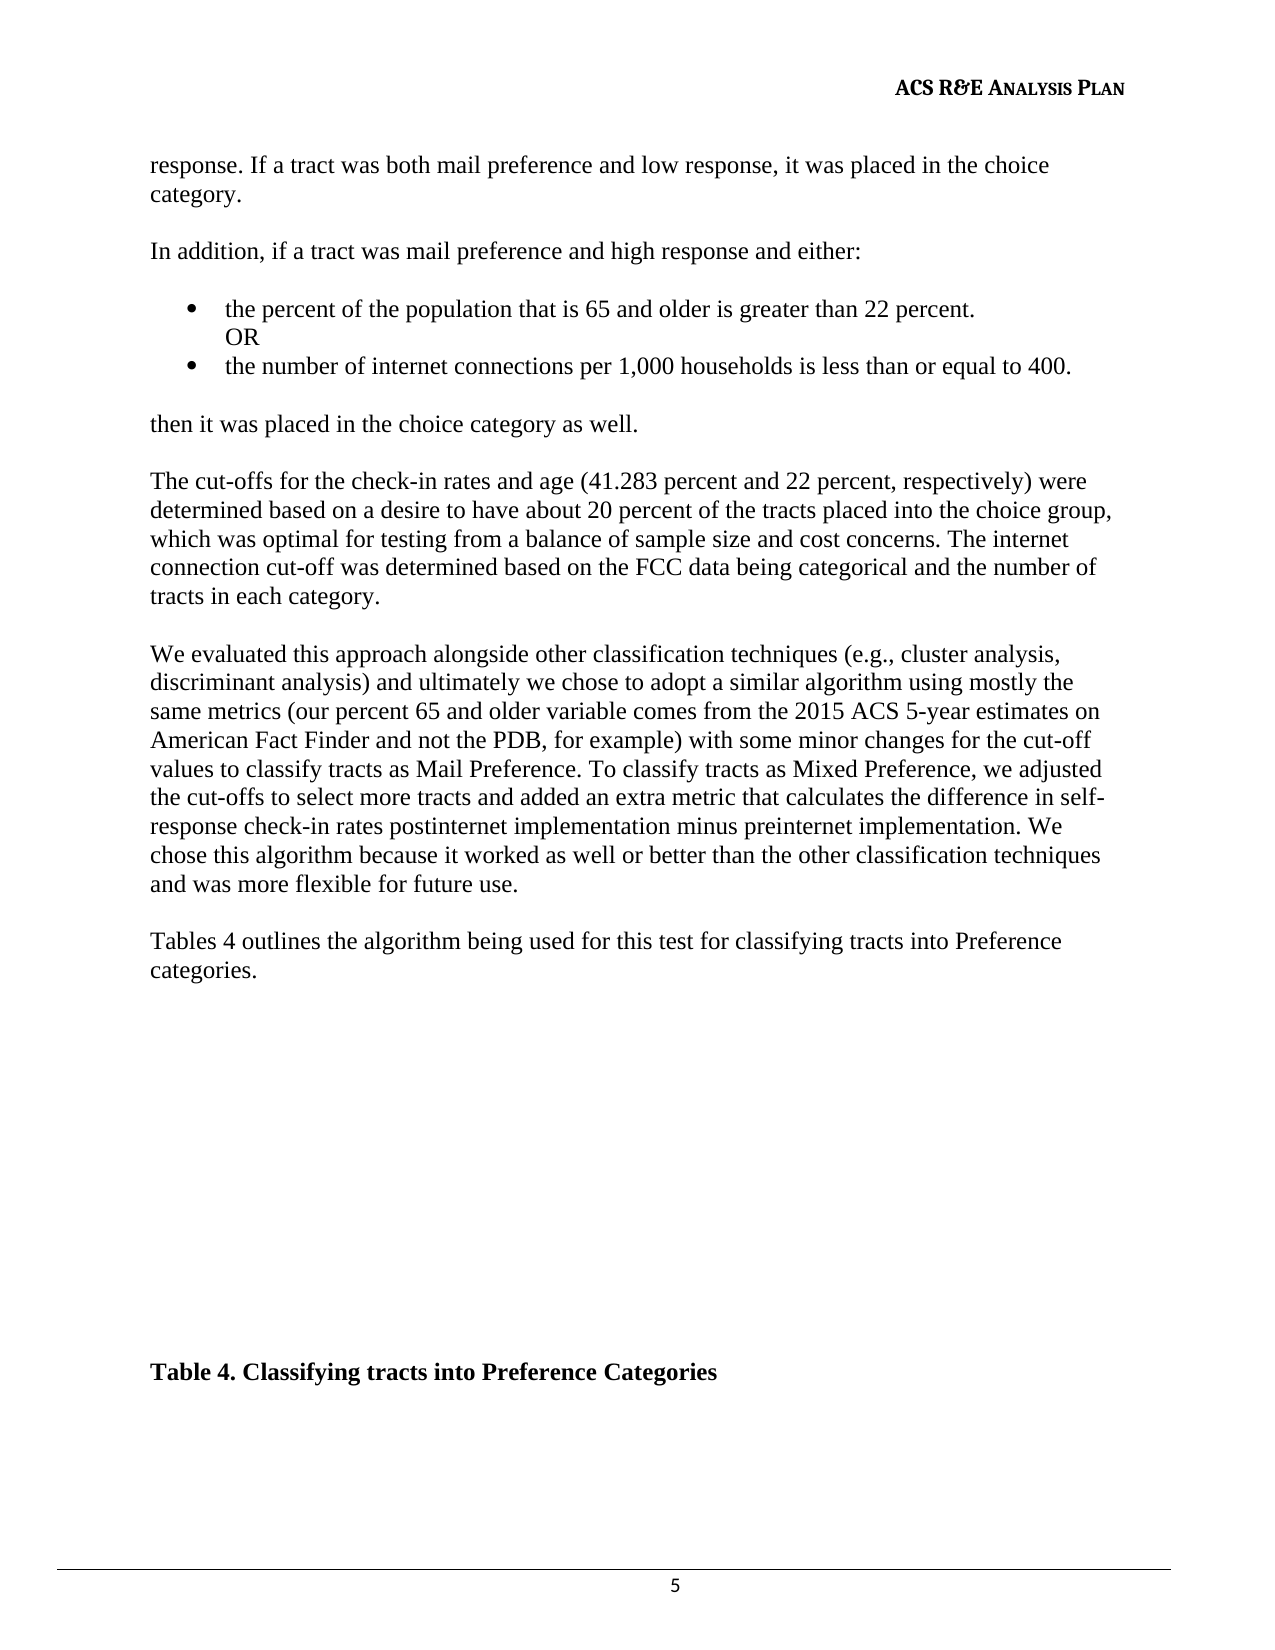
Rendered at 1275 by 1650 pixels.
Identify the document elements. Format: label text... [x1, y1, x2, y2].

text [150, 150, 1125, 207]
list the number of internet connections per 1,000 households is less than or equal to 400. [187, 351, 1125, 380]
list the percent of the population that is 65 and older is greater than 22 percent. [187, 294, 1125, 322]
text In addition, if a tract was mail preference and high response and either: [150, 236, 1125, 265]
text The cut-offs for the check-in rates and age (41.283 percent and 22 percent, respectively) were determined based on a desire to have about 20 percent of the tracts placed into the choice group, which was optimal for testing from a balance of sample size and cost concerns. The internet connection cut-off was determined based on the FCC data being categorical and the number of tracts in each category. [150, 466, 1125, 610]
list OR [225, 322, 1125, 351]
text Tables 4 outlines the algorithm being used for this test for classifying tracts into Preference categories. [150, 926, 1125, 984]
text then it was placed in the choice category as well. [150, 409, 1125, 437]
text Table 4. Classifying tracts into Preference Categories [150, 1357, 1125, 1386]
text We evaluated this approach alongside other classification techniques (e.g., cluster analysis, discriminant analysis) and ultimately we chose to adopt a similar algorithm using mostly the same metrics (our percent 65 and older variable comes from the 2015 ACS 5-year estimates on American Fact Finder and not the PDB, for example) with some minor changes for the cut-off values to classify tracts as Mail Preference. To classify tracts as Mixed Preference, we adjusted the cut-offs to select more tracts and added an extra metric that calculates the difference in self-response check-in rates postinternet implementation minus preinternet implementation. We chose this algorithm because it worked as well or better than the other classification techniques and was more flexible for future use. [150, 639, 1125, 897]
